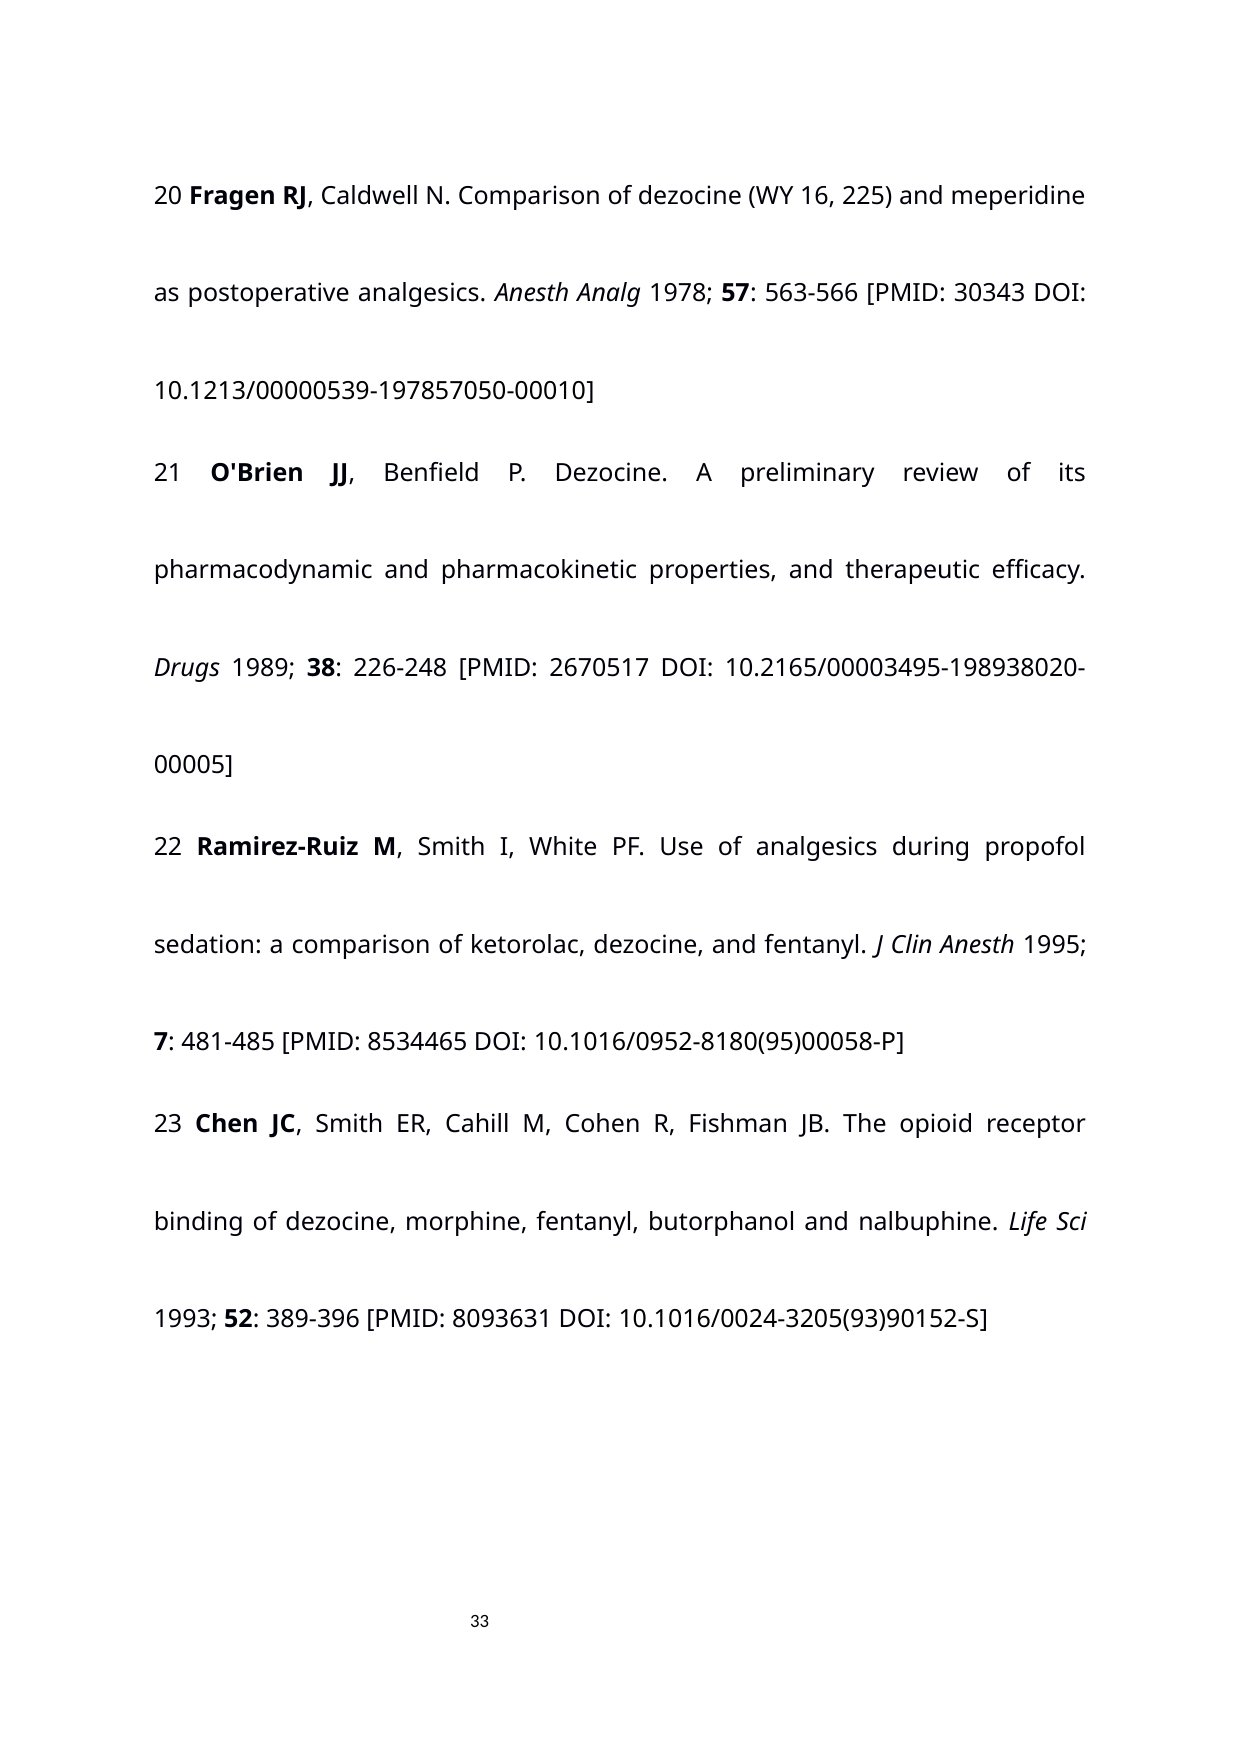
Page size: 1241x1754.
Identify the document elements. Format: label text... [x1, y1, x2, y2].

text 20 Fragen RJ, Caldwell N. Comparison of dezocine (WY 16, 225) and meperidine as postoperative analgesics. Anesth Analg 1978; 57: 563-566 [PMID: 30343 DOI: 10.1213/00000539-197857050-00010] [153, 162, 1087, 422]
text 22 Ramirez-Ruiz M, Smith I, White PF. Use of analgesics during propofol sedation: a comparison of ketorolac, dezocine, and fentanyl. J Clin Anesth 1995; 7: 481-485 [PMID: 8534465 DOI: 10.1016/0952-8180(95)00058-P] [153, 813, 1087, 1073]
text 23 Chen JC, Smith ER, Cahill M, Cohen R, Fishman JB. The opioid receptor binding of dezocine, morphine, fentanyl, butorphanol and nalbuphine. Life Sci 1993; 52: 389-396 [PMID: 8093631 DOI: 10.1016/0024-3205(93)90152-S] [153, 1090, 1087, 1350]
text 21 O'Brien JJ, Benfield P. Dezocine. A preliminary review of its pharmacodynamic and pharmacokinetic properties, and therapeutic efficacy. Drugs 1989; 38: 226-248 [PMID: 2670517 DOI: 10.2165/00003495-198938020-00005] [153, 439, 1087, 796]
